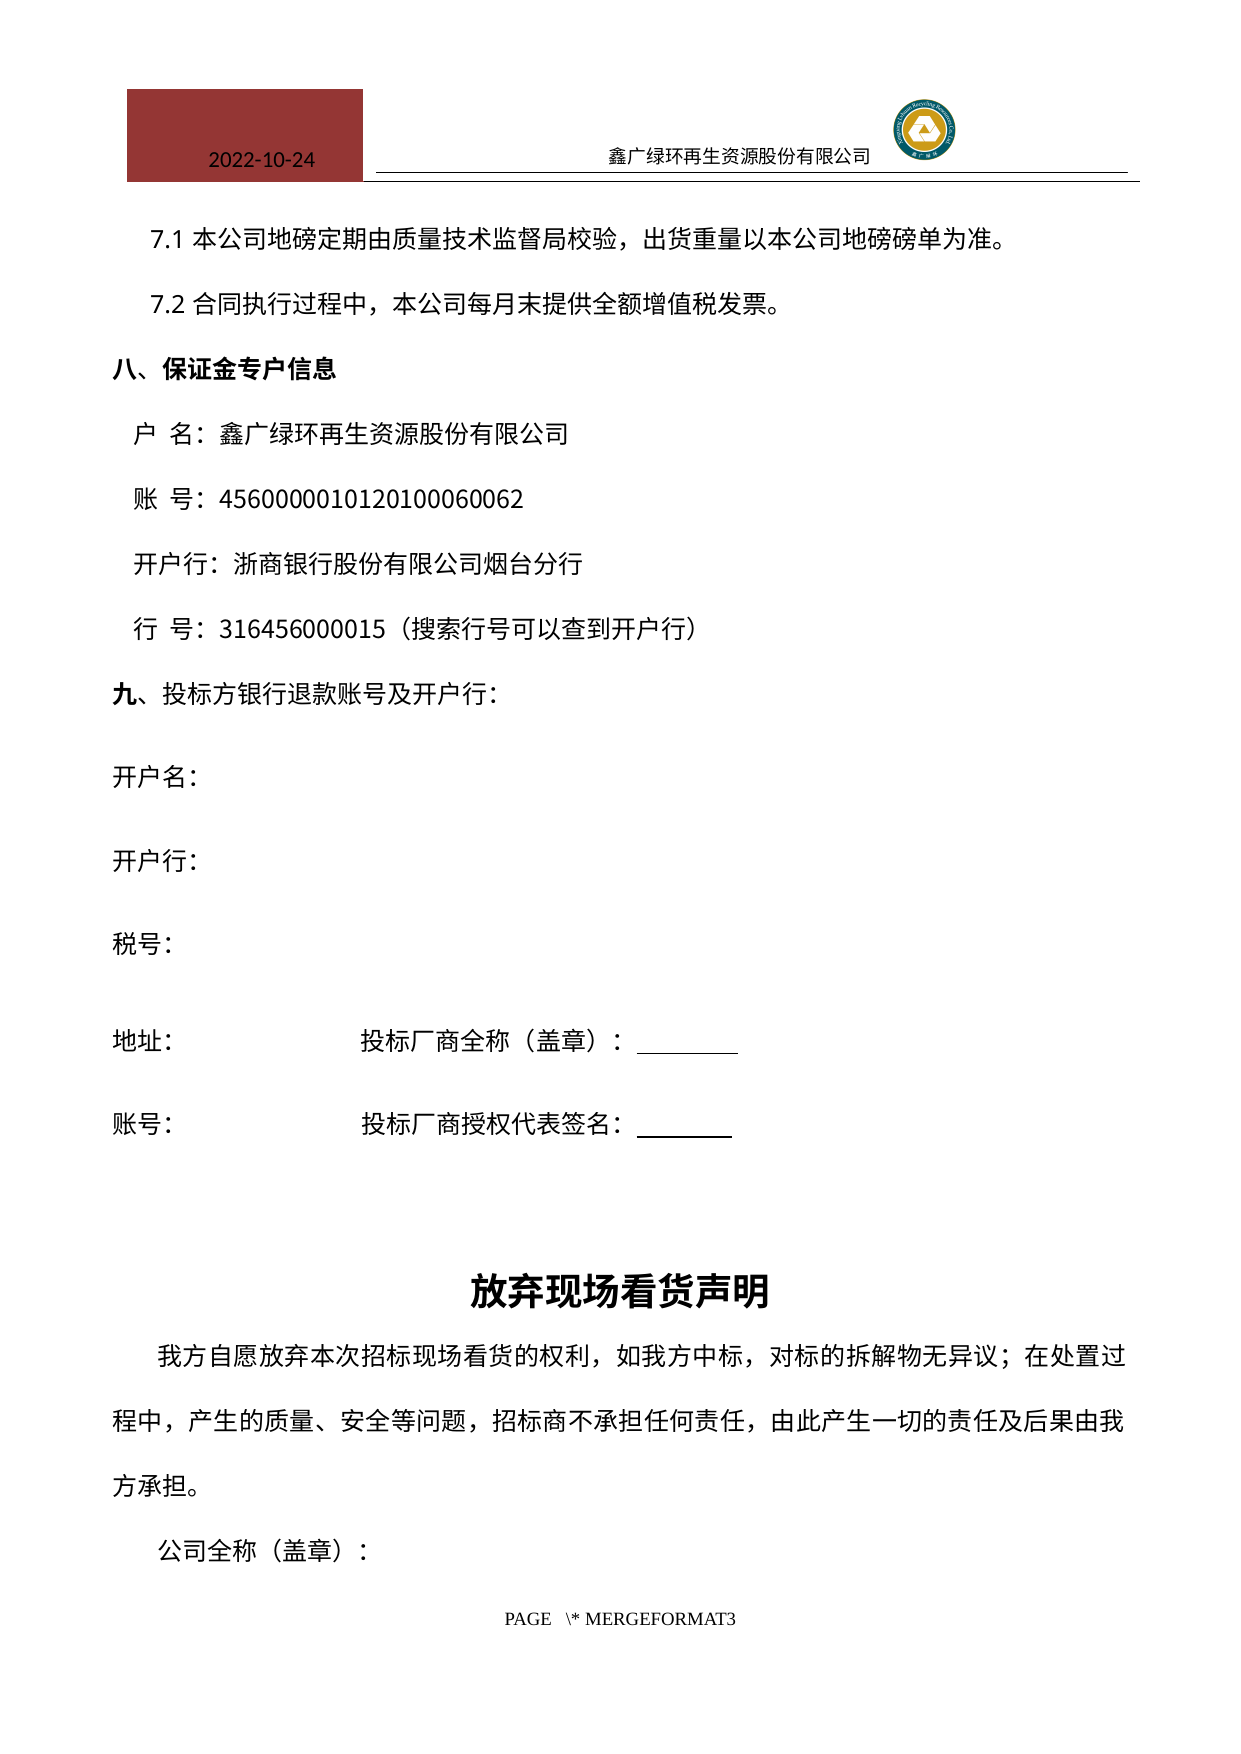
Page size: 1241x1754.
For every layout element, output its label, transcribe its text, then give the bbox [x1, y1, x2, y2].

text 开户行：浙商银行股份有限公司烟台分行 [133, 530, 1128, 595]
text 账 号：4560000010120100060062 [133, 465, 1128, 530]
text 户 名：鑫广绿环再生资源股份有限公司 [133, 400, 1128, 465]
text 我方自愿放弃本次招标现场看货的权利，如我方中标，对标的拆解物无异议；在处置过程中，产生的质量、安全等问题，招标商不承担任何责任，由此产生一切的责任及后果由我方承担。 [112, 1322, 1128, 1517]
text 公司全称（盖章）： [112, 1517, 1128, 1582]
text 地址： 投标厂商全称（盖章）： [112, 993, 1128, 1058]
text 账号： 投标厂商授权代表签名： [112, 1076, 1128, 1141]
text 行 号：316456000015（搜索行号可以查到开户行） [133, 595, 1128, 660]
text 7.1 本公司地磅定期由质量技术监督局校验，出货重量以本公司地磅磅单为准。 [112, 205, 1128, 270]
text 九、投标方银行退款账号及开户行： [112, 660, 1128, 725]
text 7.2 合同执行过程中，本公司每月末提供全额增值税发票。 [112, 270, 1128, 335]
text 放弃现场看货声明 [112, 1257, 1128, 1322]
text 税号： [112, 910, 1128, 975]
picture [892, 96, 959, 164]
text 开户行： [112, 827, 1128, 892]
text 八、保证金专户信息 [112, 335, 1128, 400]
text 开户名： [112, 743, 1128, 808]
